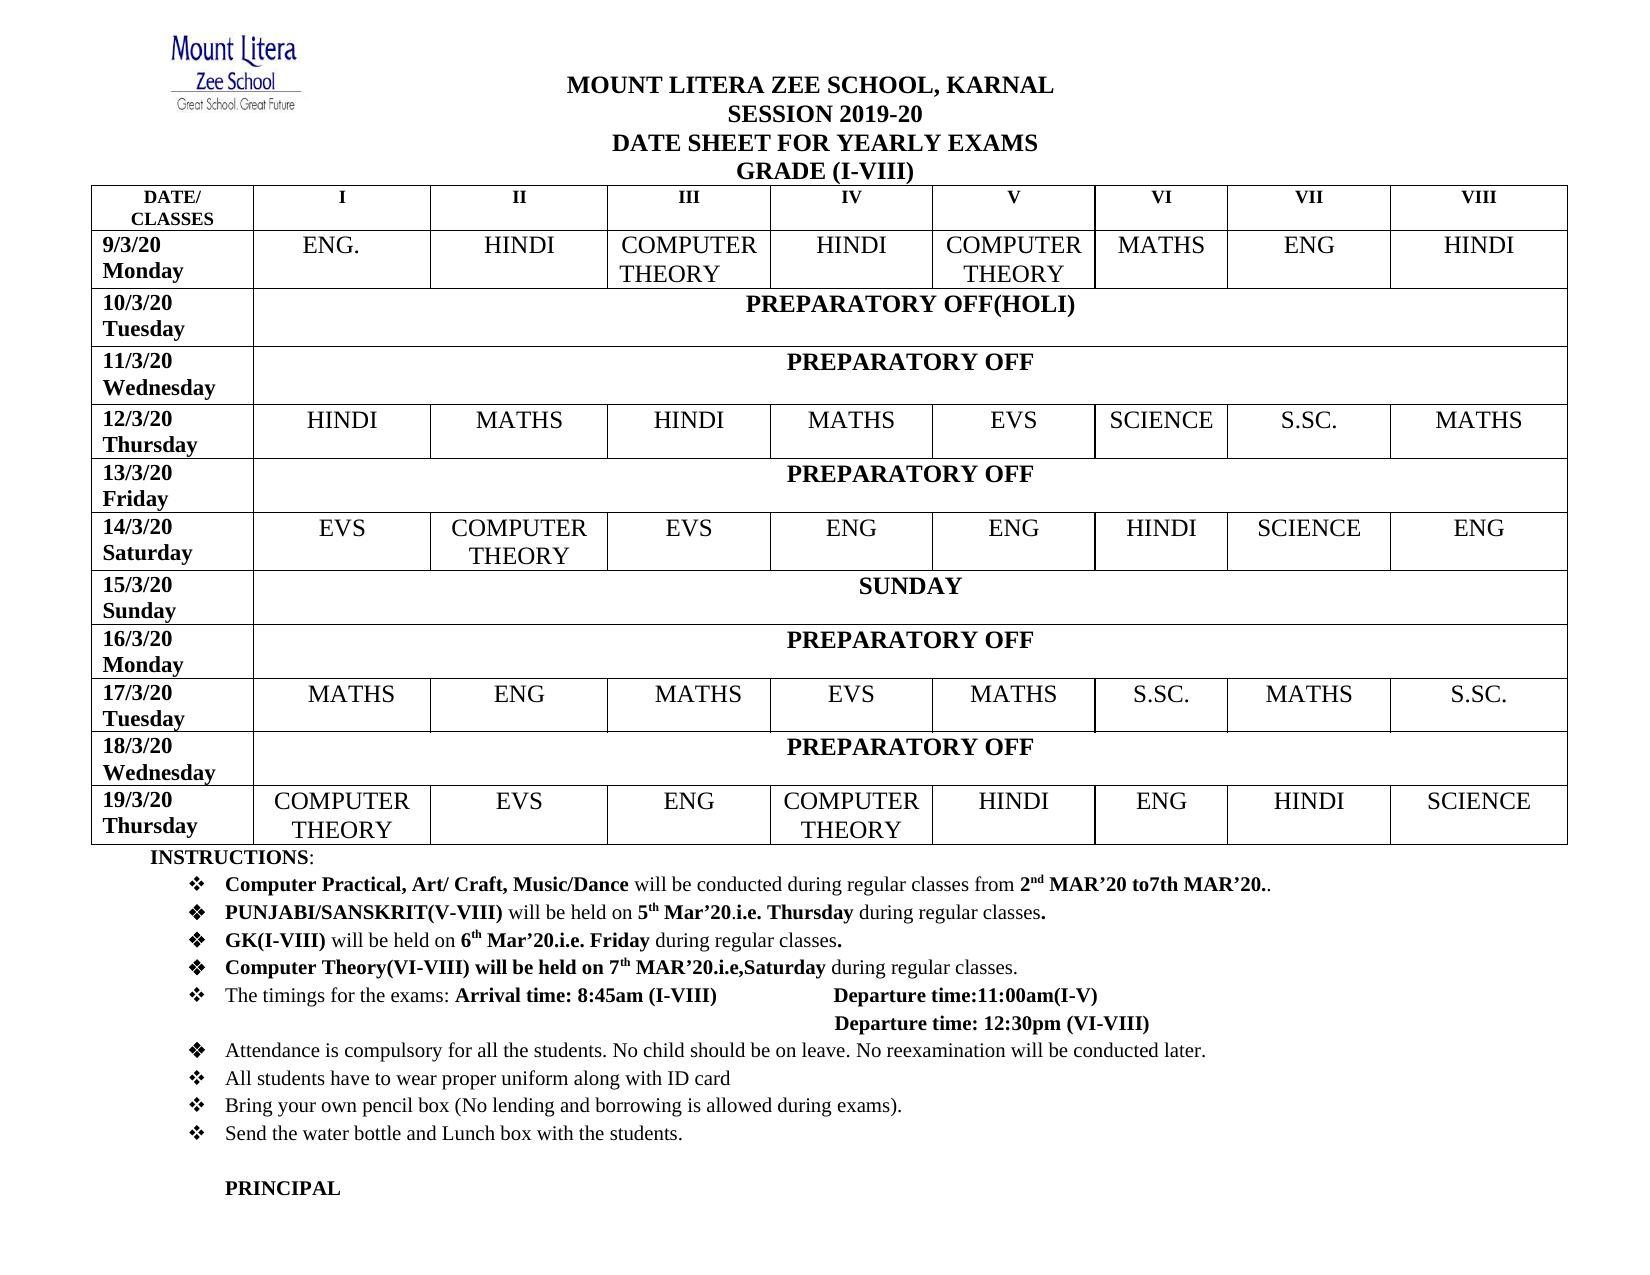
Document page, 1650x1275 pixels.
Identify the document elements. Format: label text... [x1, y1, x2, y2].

table_header II [431, 186, 607, 229]
picture [143, 32, 333, 113]
table_cell HINDI [933, 786, 1094, 844]
table_cell PREPARATORY OFF(HOLI) [254, 289, 1567, 346]
table_cell S.SC. [1228, 405, 1390, 458]
text GRADE (I-VIII) [150, 157, 1500, 185]
table_cell HINDI [1096, 513, 1227, 570]
table_cell ENG [431, 679, 607, 731]
table_cell ENG [1391, 513, 1567, 570]
list GK(I-VIII) will be held on 6th Mar’20.i.e. Friday during regular classes. [187, 928, 1500, 952]
table_header I [254, 186, 430, 229]
table_cell COMPUTER THEORY [771, 786, 932, 844]
list PUNJABI/SANSKRIT(V-VIII) will be held on 5th Mar’20.i.e. Thursday during regular classes. [187, 900, 1500, 924]
table_cell COMPUTER THEORY [608, 231, 770, 288]
list Computer Theory(VI-VIII) will be held on 7th MAR’20.i.e,Saturday during regular classes. [187, 955, 1500, 979]
table_cell 16/3/20 Monday [92, 625, 253, 678]
table_cell SCIENCE [1096, 405, 1227, 458]
table_cell S.SC. [1391, 679, 1567, 731]
table_header V [933, 186, 1094, 229]
text DATE SHEET FOR YEARLY EXAMS [150, 128, 1500, 157]
table_cell 9/3/20 Monday [92, 231, 253, 288]
text MOUNT LITERA ZEE SCHOOL, KARNAL [150, 70, 1500, 99]
table_header III [608, 186, 770, 229]
table_cell 17/3/20 Tuesday [92, 679, 253, 731]
table_cell 19/3/20 Thursday [92, 786, 253, 844]
table_cell 11/3/20 Wednesday [92, 347, 253, 404]
table_cell EVS [431, 786, 607, 844]
table_header IV [771, 186, 932, 229]
table_cell EVS [254, 513, 430, 570]
table_cell PREPARATORY OFF [254, 347, 1567, 404]
table_cell SCIENCE [1391, 786, 1567, 844]
table_cell MATHS [1228, 679, 1390, 731]
table_cell ENG [608, 786, 770, 844]
list Departure time: 12:30pm (VI-VIII) [225, 1010, 1500, 1034]
table_cell 12/3/20 Thursday [92, 405, 253, 458]
table_cell PREPARATORY OFF [254, 625, 1567, 678]
table_cell ENG. [254, 231, 430, 288]
table_cell 10/3/20 Tuesday [92, 289, 253, 346]
table_cell 13/3/20 Friday [92, 459, 253, 512]
table_cell MATHS [771, 405, 932, 458]
table_cell SUNDAY [254, 571, 1567, 624]
table_cell MATHS [431, 405, 607, 458]
table_cell SCIENCE [1228, 513, 1390, 570]
table_cell HINDI [771, 231, 932, 288]
table_cell 15/3/20 Sunday [92, 571, 253, 624]
text INSTRUCTIONS: [150, 845, 1500, 869]
table_header VI [1096, 186, 1227, 229]
list The timings for the exams: Arrival time: 8:45am (I-VIII) Departure time:11:00am(I-V) [187, 983, 1500, 1007]
table_cell EVS [771, 679, 932, 731]
list All students have to wear proper uniform along with ID card [187, 1066, 1500, 1090]
table_cell ENG [1228, 231, 1390, 288]
table_cell COMPUTER THEORY [933, 231, 1094, 288]
table_cell MATHS [1096, 231, 1227, 288]
table_cell HINDI [431, 231, 607, 288]
table_cell MATHS [1391, 405, 1567, 458]
table_cell EVS [608, 513, 770, 570]
text SESSION 2019-20 [150, 99, 1500, 128]
table_header VIII [1391, 186, 1567, 229]
list Computer Practical, Art/ Craft, Music/Dance will be conducted during regular classes from 2nd MAR’20 to7th MAR’20.. [187, 872, 1500, 896]
table_cell MATHS [933, 679, 1094, 731]
table_cell ENG [1096, 786, 1227, 844]
list Attendance is compulsory for all the students. No child should be on leave. No reexamination will be conducted later. [187, 1038, 1500, 1062]
table_cell COMPUTER THEORY [431, 513, 607, 570]
list Send the water bottle and Lunch box with the students. [187, 1121, 1500, 1145]
table_cell S.SC. [1096, 679, 1227, 731]
table_header DATE/ CLASSES [92, 186, 253, 229]
table_cell COMPUTER THEORY [254, 786, 430, 844]
table_cell EVS [933, 405, 1094, 458]
table_cell ENG [771, 513, 932, 570]
table_cell PREPARATORY OFF [254, 459, 1567, 512]
table_cell MATHS [254, 679, 430, 731]
table_cell HINDI [608, 405, 770, 458]
table_header VII [1228, 186, 1390, 229]
table_cell HINDI [1391, 231, 1567, 288]
table_cell HINDI [1228, 786, 1390, 844]
table_cell ENG [933, 513, 1094, 570]
table_cell 14/3/20 Saturday [92, 513, 253, 570]
text PRINCIPAL [150, 1176, 1500, 1200]
table_cell 18/3/20 Wednesday [92, 732, 253, 785]
table_cell PREPARATORY OFF [254, 732, 1567, 785]
table_cell MATHS [608, 679, 770, 731]
table_cell HINDI [254, 405, 430, 458]
list Bring your own pencil box (No lending and borrowing is allowed during exams). [187, 1093, 1500, 1117]
